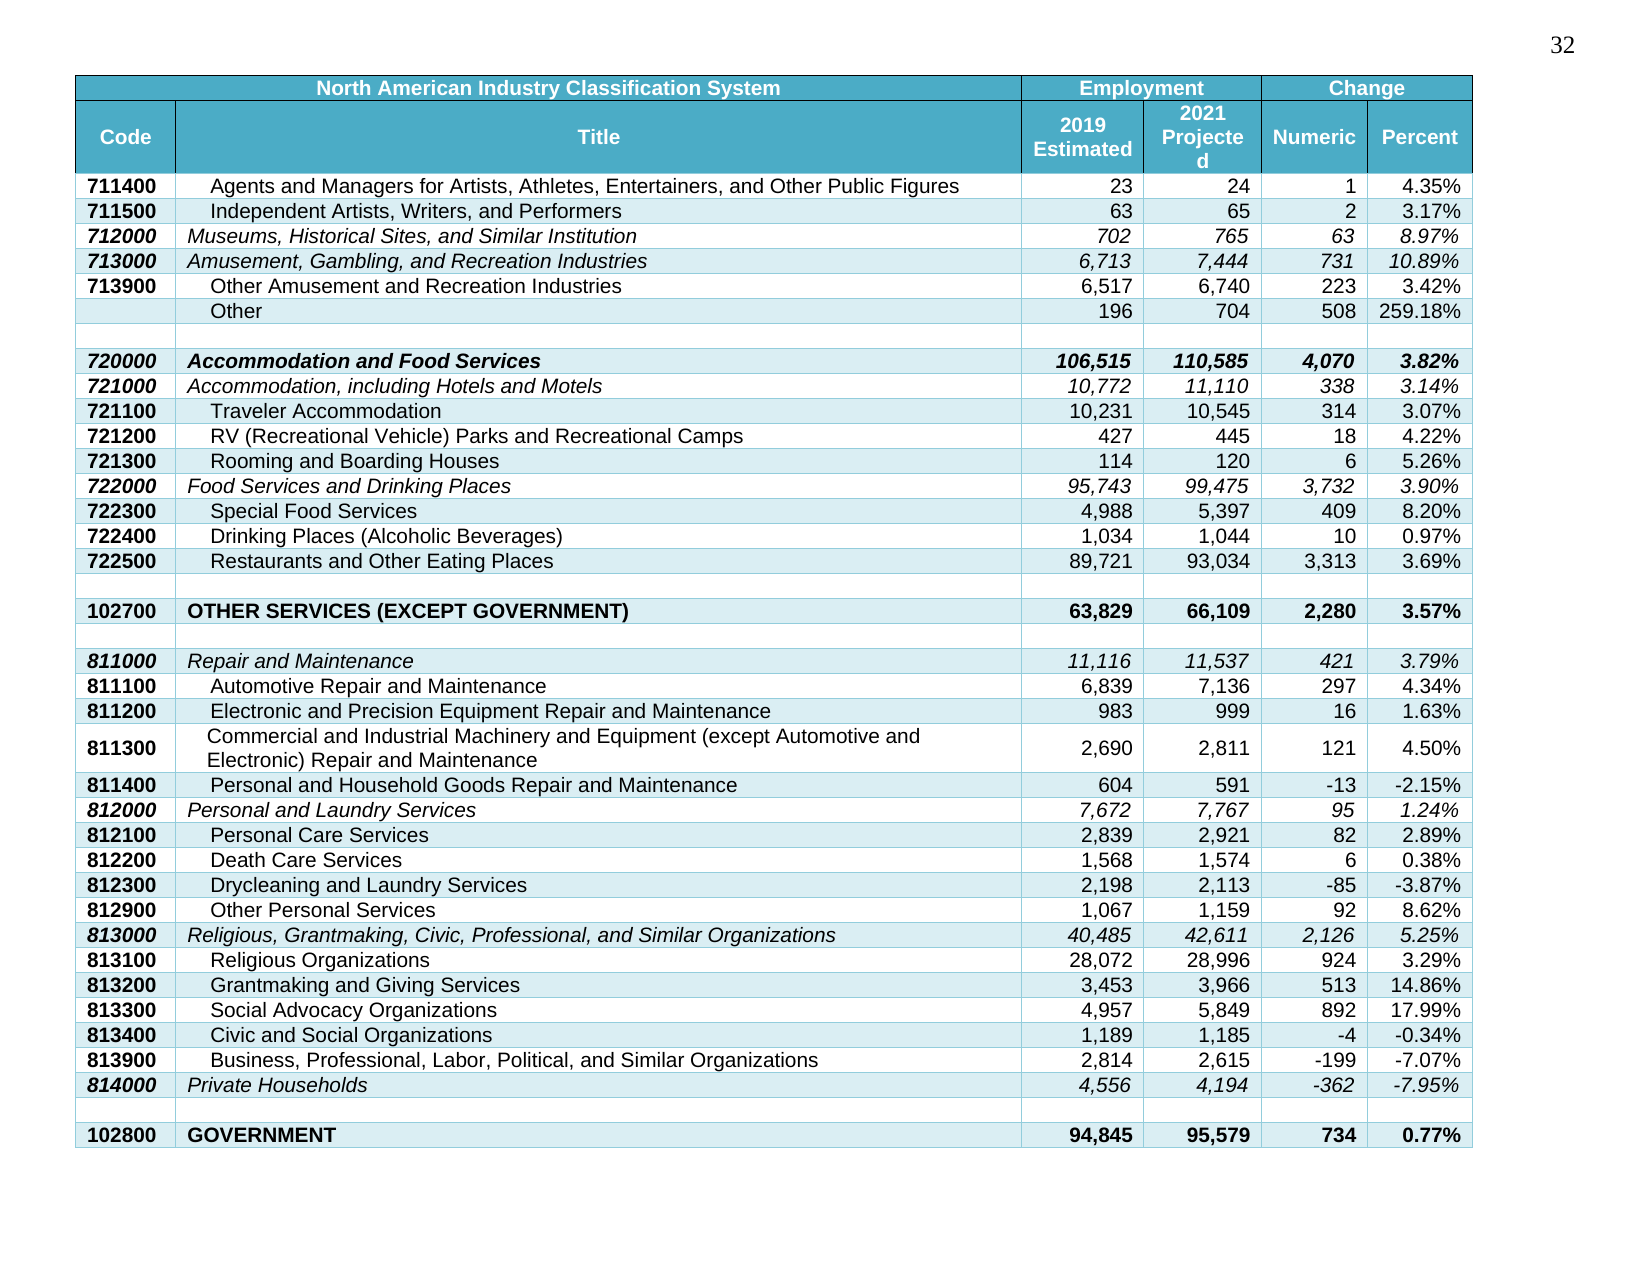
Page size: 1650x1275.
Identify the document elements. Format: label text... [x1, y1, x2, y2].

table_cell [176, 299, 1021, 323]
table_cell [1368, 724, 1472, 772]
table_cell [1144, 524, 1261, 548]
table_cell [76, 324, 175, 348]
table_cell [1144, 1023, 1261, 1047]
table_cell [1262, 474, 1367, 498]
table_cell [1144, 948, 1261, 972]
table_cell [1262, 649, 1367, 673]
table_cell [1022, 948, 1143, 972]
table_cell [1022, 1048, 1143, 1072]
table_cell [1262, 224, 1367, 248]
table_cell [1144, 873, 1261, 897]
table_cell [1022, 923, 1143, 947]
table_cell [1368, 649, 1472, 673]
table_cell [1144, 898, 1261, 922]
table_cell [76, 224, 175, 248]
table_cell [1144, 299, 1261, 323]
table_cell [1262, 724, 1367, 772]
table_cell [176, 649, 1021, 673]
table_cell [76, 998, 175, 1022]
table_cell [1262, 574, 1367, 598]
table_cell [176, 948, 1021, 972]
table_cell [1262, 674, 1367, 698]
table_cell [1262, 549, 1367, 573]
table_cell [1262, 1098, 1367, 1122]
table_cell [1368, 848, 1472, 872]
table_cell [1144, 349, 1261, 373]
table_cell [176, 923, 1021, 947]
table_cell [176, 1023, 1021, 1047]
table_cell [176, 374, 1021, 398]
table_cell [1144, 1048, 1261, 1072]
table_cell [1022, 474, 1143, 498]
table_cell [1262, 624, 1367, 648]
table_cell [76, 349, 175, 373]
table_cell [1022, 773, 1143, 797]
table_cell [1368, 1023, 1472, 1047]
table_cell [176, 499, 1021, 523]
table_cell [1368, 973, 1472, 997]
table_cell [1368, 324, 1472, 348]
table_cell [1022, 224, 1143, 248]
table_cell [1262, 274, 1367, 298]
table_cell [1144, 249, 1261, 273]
table_cell Percent [1368, 101, 1472, 173]
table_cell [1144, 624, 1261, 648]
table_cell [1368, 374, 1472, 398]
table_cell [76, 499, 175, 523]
table_header Employment [1022, 76, 1261, 100]
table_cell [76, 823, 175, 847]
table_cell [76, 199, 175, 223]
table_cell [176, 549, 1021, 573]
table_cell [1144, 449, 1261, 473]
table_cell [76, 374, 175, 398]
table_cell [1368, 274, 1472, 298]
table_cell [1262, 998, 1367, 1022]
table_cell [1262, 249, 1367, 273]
table_header North American Industry Classification System [76, 76, 1021, 100]
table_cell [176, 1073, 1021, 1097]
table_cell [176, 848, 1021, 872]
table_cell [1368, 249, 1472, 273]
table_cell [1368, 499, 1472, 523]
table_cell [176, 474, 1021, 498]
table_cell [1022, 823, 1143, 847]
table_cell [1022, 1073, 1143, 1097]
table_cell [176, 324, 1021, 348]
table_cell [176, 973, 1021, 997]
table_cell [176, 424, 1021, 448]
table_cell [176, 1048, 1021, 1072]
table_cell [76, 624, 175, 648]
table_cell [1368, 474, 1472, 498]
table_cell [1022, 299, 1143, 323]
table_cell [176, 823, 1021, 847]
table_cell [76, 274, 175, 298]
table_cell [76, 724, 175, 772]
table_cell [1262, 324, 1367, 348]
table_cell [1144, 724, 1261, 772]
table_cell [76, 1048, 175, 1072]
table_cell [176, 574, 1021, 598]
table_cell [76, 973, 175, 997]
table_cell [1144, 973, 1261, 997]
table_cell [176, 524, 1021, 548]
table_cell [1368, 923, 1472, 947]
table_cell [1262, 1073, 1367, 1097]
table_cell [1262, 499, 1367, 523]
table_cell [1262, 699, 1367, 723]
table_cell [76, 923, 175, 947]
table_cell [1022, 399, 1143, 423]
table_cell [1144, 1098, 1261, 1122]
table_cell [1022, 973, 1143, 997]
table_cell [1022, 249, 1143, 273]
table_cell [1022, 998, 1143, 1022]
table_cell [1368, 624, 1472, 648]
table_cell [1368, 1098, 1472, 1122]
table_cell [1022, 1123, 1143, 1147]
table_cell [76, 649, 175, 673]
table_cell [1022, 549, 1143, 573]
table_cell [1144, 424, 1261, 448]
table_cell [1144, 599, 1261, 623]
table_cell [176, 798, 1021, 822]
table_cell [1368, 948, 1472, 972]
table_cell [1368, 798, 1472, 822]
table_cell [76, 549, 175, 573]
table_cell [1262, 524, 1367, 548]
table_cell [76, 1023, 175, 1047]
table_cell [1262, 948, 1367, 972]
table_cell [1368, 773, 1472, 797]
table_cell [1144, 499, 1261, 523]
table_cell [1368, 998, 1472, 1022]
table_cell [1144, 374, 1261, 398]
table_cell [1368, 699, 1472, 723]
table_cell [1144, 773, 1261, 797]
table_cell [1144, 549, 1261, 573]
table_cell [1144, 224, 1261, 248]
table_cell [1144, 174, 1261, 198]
table_header Change [1262, 76, 1472, 100]
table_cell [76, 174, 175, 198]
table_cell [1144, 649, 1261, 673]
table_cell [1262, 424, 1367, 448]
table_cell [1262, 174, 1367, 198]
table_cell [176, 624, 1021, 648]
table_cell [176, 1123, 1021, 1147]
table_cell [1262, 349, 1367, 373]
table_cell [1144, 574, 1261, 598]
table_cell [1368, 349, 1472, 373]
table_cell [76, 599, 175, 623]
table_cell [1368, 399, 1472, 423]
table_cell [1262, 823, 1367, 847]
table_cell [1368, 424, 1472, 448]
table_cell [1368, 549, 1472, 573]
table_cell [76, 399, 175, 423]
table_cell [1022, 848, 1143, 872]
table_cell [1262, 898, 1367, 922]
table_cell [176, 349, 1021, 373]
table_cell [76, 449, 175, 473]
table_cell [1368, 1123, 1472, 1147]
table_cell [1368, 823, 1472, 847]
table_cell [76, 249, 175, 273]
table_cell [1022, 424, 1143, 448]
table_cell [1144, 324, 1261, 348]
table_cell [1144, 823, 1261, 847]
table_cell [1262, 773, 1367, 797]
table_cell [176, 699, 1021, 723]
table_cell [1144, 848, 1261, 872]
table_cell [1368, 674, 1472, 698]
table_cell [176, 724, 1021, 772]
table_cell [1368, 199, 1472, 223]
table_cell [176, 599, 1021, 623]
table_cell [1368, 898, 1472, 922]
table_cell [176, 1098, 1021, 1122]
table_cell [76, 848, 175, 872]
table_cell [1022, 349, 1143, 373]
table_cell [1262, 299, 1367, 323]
table_cell 2021 Projected [1144, 101, 1261, 173]
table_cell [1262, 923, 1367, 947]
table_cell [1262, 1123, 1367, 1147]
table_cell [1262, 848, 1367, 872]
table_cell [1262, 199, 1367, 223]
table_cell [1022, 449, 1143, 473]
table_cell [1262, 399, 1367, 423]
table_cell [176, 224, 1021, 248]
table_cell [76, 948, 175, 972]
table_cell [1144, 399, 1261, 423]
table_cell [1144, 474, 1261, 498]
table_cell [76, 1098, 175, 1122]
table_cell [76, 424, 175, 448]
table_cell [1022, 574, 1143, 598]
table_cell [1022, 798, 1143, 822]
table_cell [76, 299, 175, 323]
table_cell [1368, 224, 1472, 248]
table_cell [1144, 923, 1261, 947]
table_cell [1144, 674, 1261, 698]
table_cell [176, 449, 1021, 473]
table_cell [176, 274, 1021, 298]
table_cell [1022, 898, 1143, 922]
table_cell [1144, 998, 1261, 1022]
table_cell Title [176, 101, 1021, 173]
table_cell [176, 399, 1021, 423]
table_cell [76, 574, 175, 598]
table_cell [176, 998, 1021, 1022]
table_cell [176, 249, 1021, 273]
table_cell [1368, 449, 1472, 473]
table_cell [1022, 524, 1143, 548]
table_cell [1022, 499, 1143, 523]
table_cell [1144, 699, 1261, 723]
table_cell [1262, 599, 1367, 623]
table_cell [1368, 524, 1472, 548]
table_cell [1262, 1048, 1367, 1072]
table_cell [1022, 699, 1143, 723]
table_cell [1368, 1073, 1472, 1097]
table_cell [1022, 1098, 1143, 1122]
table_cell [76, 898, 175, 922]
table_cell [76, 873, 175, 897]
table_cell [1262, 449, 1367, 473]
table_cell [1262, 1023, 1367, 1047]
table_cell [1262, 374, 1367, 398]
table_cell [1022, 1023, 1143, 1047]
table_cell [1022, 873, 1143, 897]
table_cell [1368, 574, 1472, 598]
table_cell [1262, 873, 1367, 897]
table_cell Numeric [1262, 101, 1367, 173]
table_cell Code [76, 101, 175, 173]
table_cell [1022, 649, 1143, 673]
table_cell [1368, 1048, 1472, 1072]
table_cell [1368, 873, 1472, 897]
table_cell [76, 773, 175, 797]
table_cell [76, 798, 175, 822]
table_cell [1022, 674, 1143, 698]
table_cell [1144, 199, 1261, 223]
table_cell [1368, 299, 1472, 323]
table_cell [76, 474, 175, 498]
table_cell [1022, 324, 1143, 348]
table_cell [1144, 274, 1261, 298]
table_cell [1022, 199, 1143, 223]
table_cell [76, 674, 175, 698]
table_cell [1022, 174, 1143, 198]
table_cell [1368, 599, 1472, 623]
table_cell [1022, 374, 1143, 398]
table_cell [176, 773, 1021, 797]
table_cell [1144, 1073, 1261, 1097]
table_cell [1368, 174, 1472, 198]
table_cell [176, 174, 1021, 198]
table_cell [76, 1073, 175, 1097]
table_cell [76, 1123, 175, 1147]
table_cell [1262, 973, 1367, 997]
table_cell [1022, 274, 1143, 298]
table_cell 2019 Estimated [1022, 101, 1143, 173]
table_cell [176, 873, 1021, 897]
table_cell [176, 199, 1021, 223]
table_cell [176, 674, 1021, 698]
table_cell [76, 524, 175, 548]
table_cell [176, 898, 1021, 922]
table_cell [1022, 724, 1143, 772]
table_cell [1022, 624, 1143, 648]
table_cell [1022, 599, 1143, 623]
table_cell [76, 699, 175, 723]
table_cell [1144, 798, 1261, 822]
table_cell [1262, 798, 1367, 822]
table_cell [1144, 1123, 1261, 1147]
